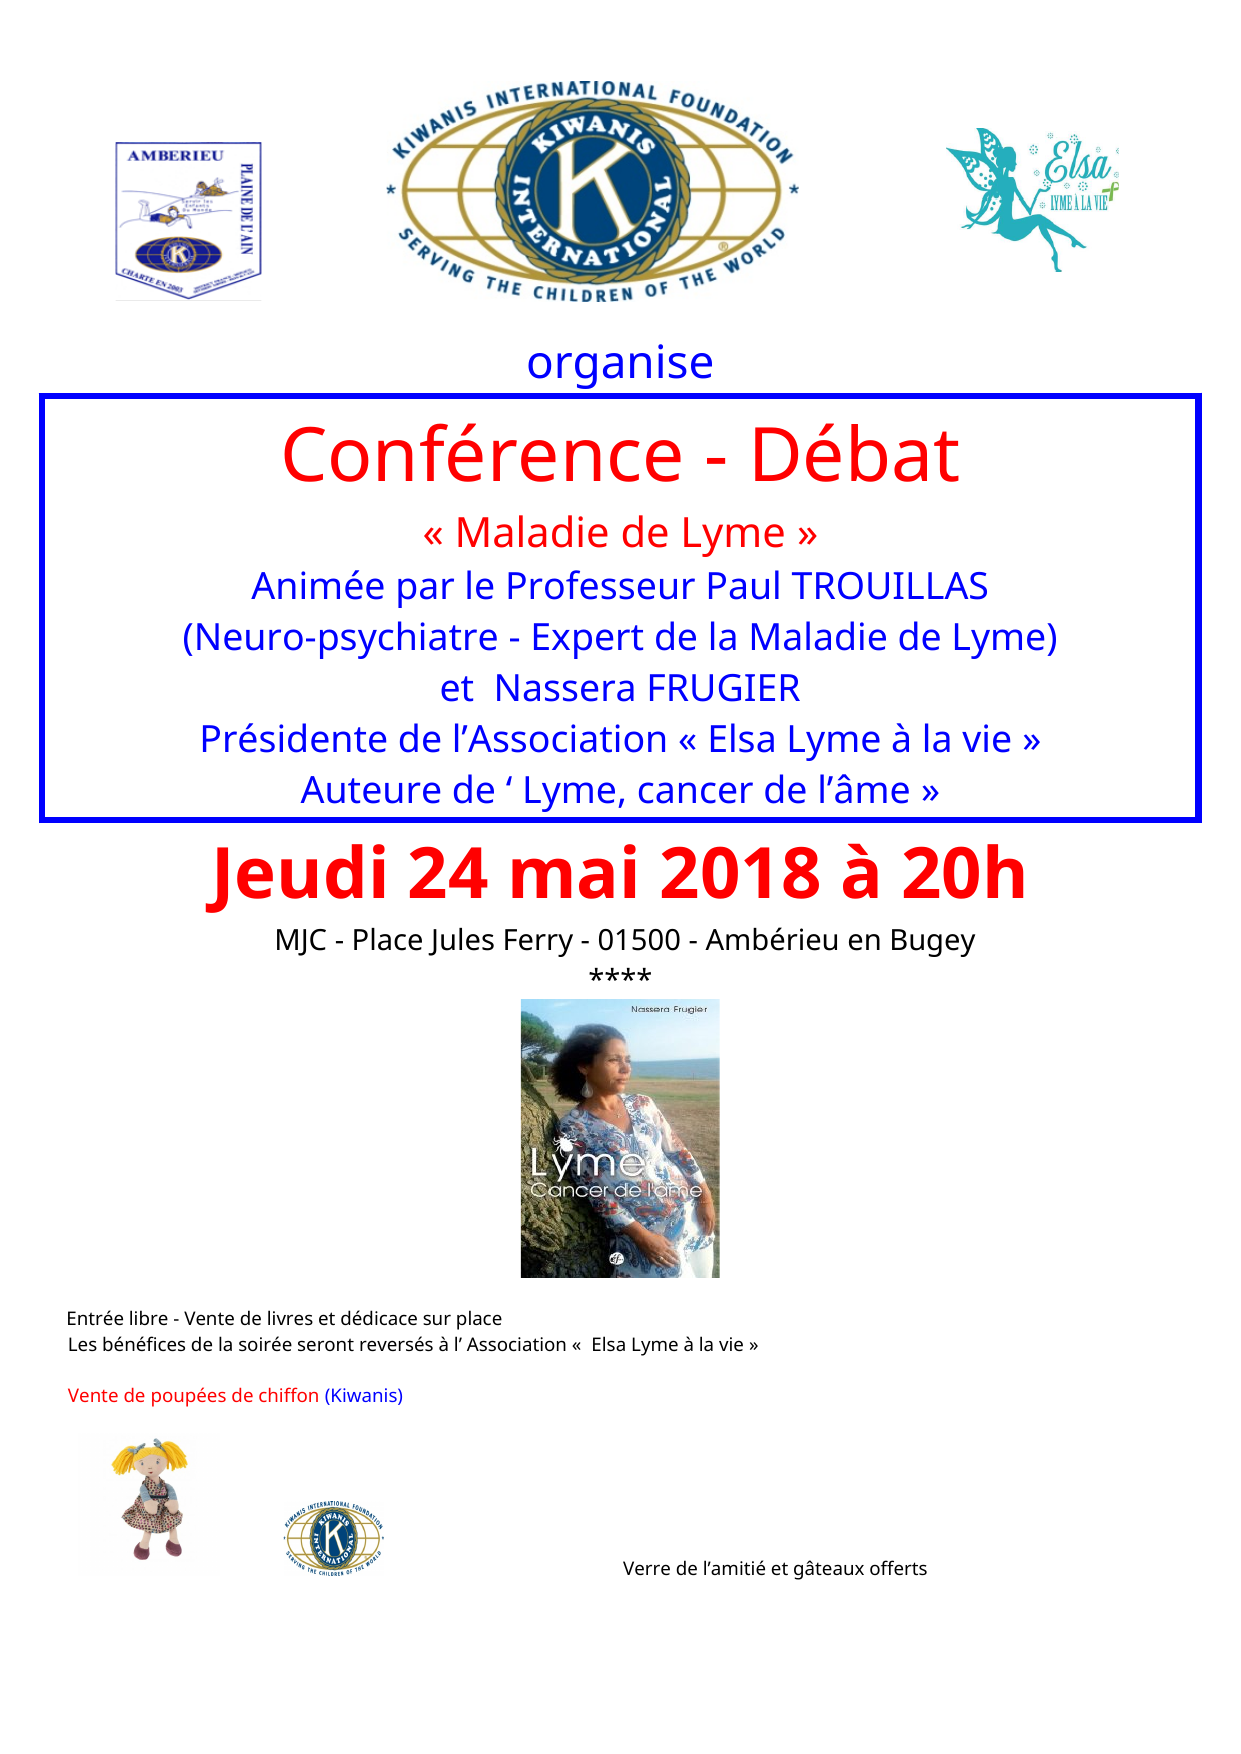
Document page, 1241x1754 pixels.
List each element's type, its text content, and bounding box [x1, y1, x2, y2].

text MJC - Place Jules Ferry - 01500 - Ambérieu en Bugey [53, 920, 1187, 959]
text Verre de l’amitié et gâteaux offerts [53, 1433, 1187, 1581]
picture [520, 999, 720, 1278]
text Les bénéfices de la soirée seront reversés à l’ Association « Elsa Lyme à la vie » [53, 1331, 1187, 1357]
text organise [53, 330, 1187, 392]
text Conférence - Débat [45, 399, 1195, 503]
text **** [53, 959, 1187, 999]
text Entrée libre - Vente de livres et dédicace sur place [53, 1306, 1187, 1331]
text Animée par le Professeur Paul TROUILLAS [53, 560, 1187, 611]
text et Nassera FRUGIER [53, 662, 1187, 713]
text Jeudi 24 mai 2018 à 20h [53, 823, 1187, 920]
text « Maladie de Lyme » [53, 503, 1187, 560]
picture [115, 142, 262, 302]
text (Neuro-psychiatre - Expert de la Maladie de Lyme) [53, 611, 1187, 662]
text Vente de poupées de chiffon (Kiwanis) [53, 1382, 1187, 1408]
picture [283, 1501, 384, 1576]
text Présidente de l’Association « Elsa Lyme à la vie » [53, 713, 1187, 756]
picture [77, 1433, 221, 1576]
picture [946, 128, 1119, 272]
text Auteure de ‘ Lyme, cancer de l’âme » [45, 756, 1195, 817]
picture [386, 81, 799, 302]
